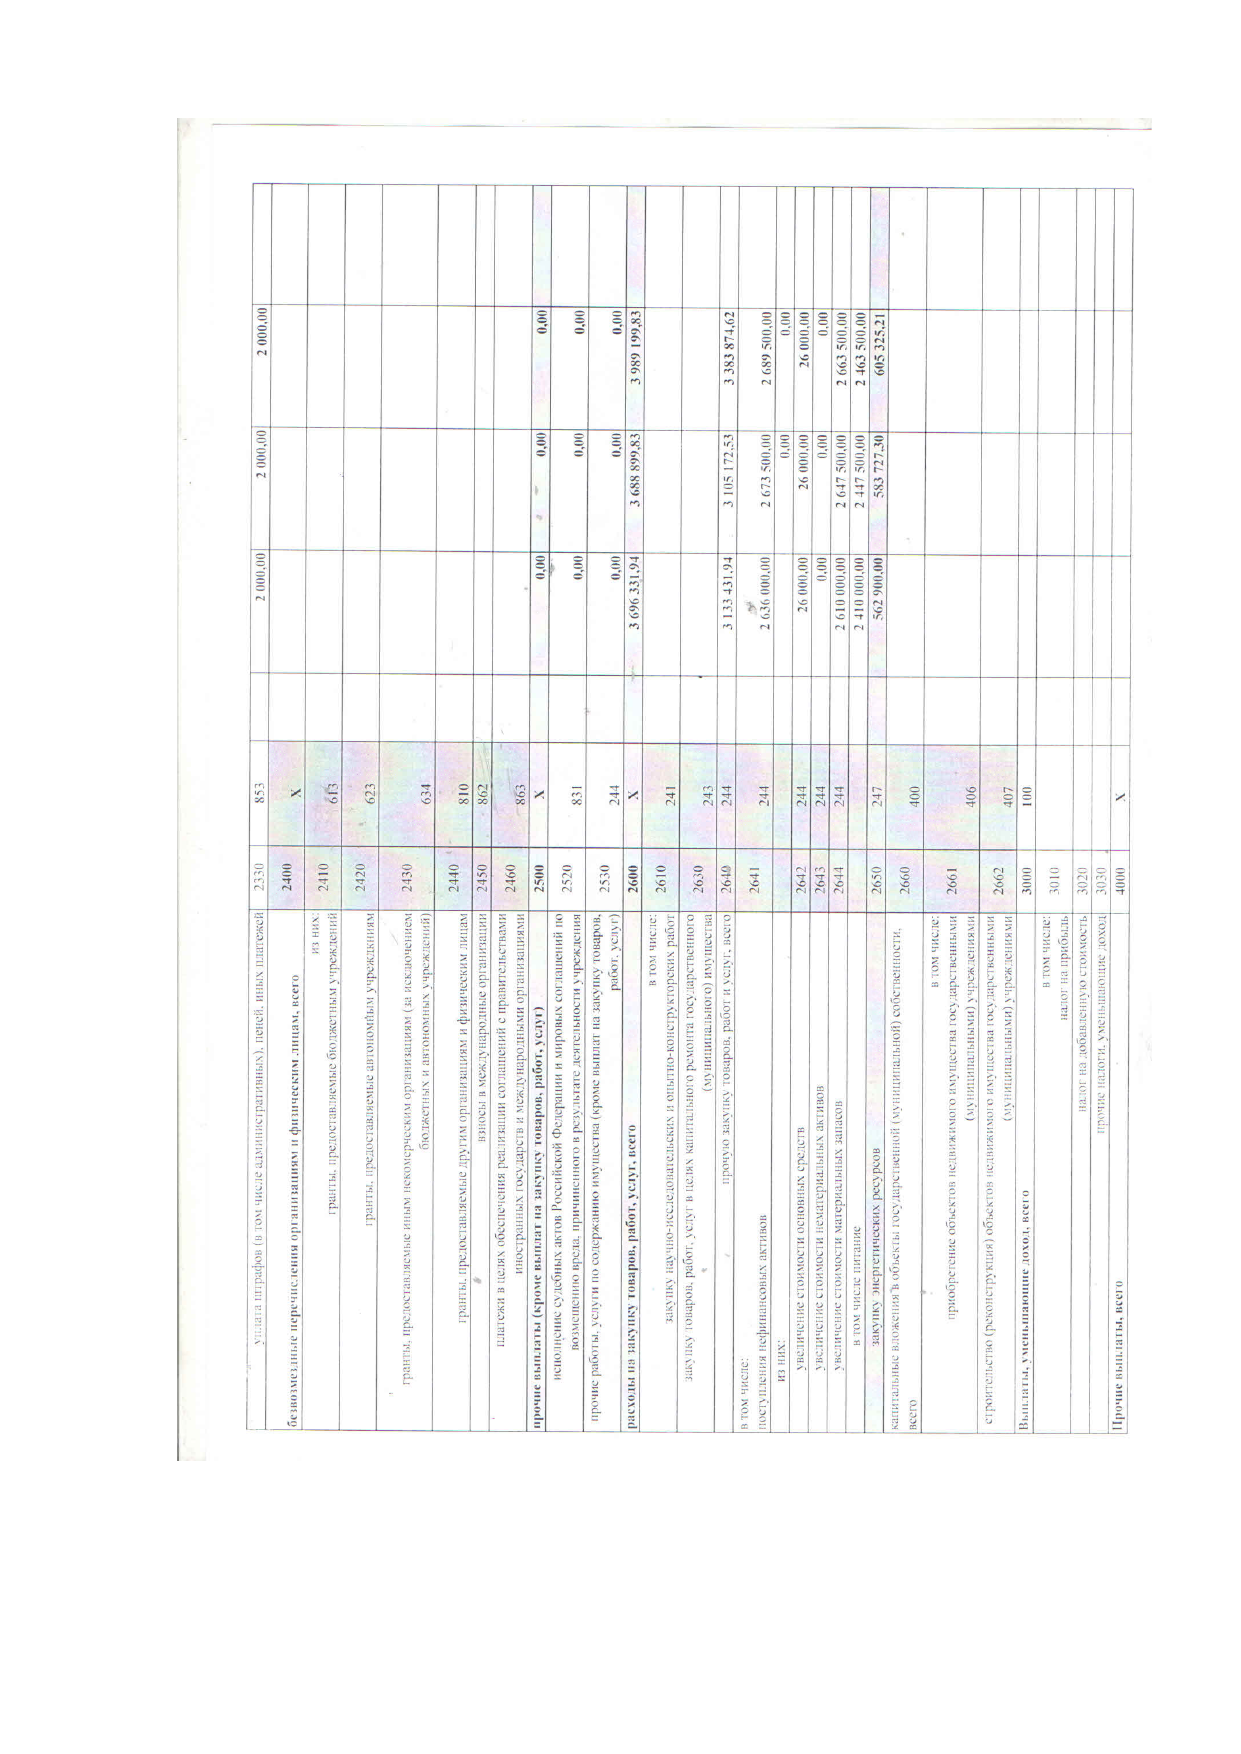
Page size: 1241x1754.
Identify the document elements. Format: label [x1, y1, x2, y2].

picture [177, 118, 1152, 1461]
